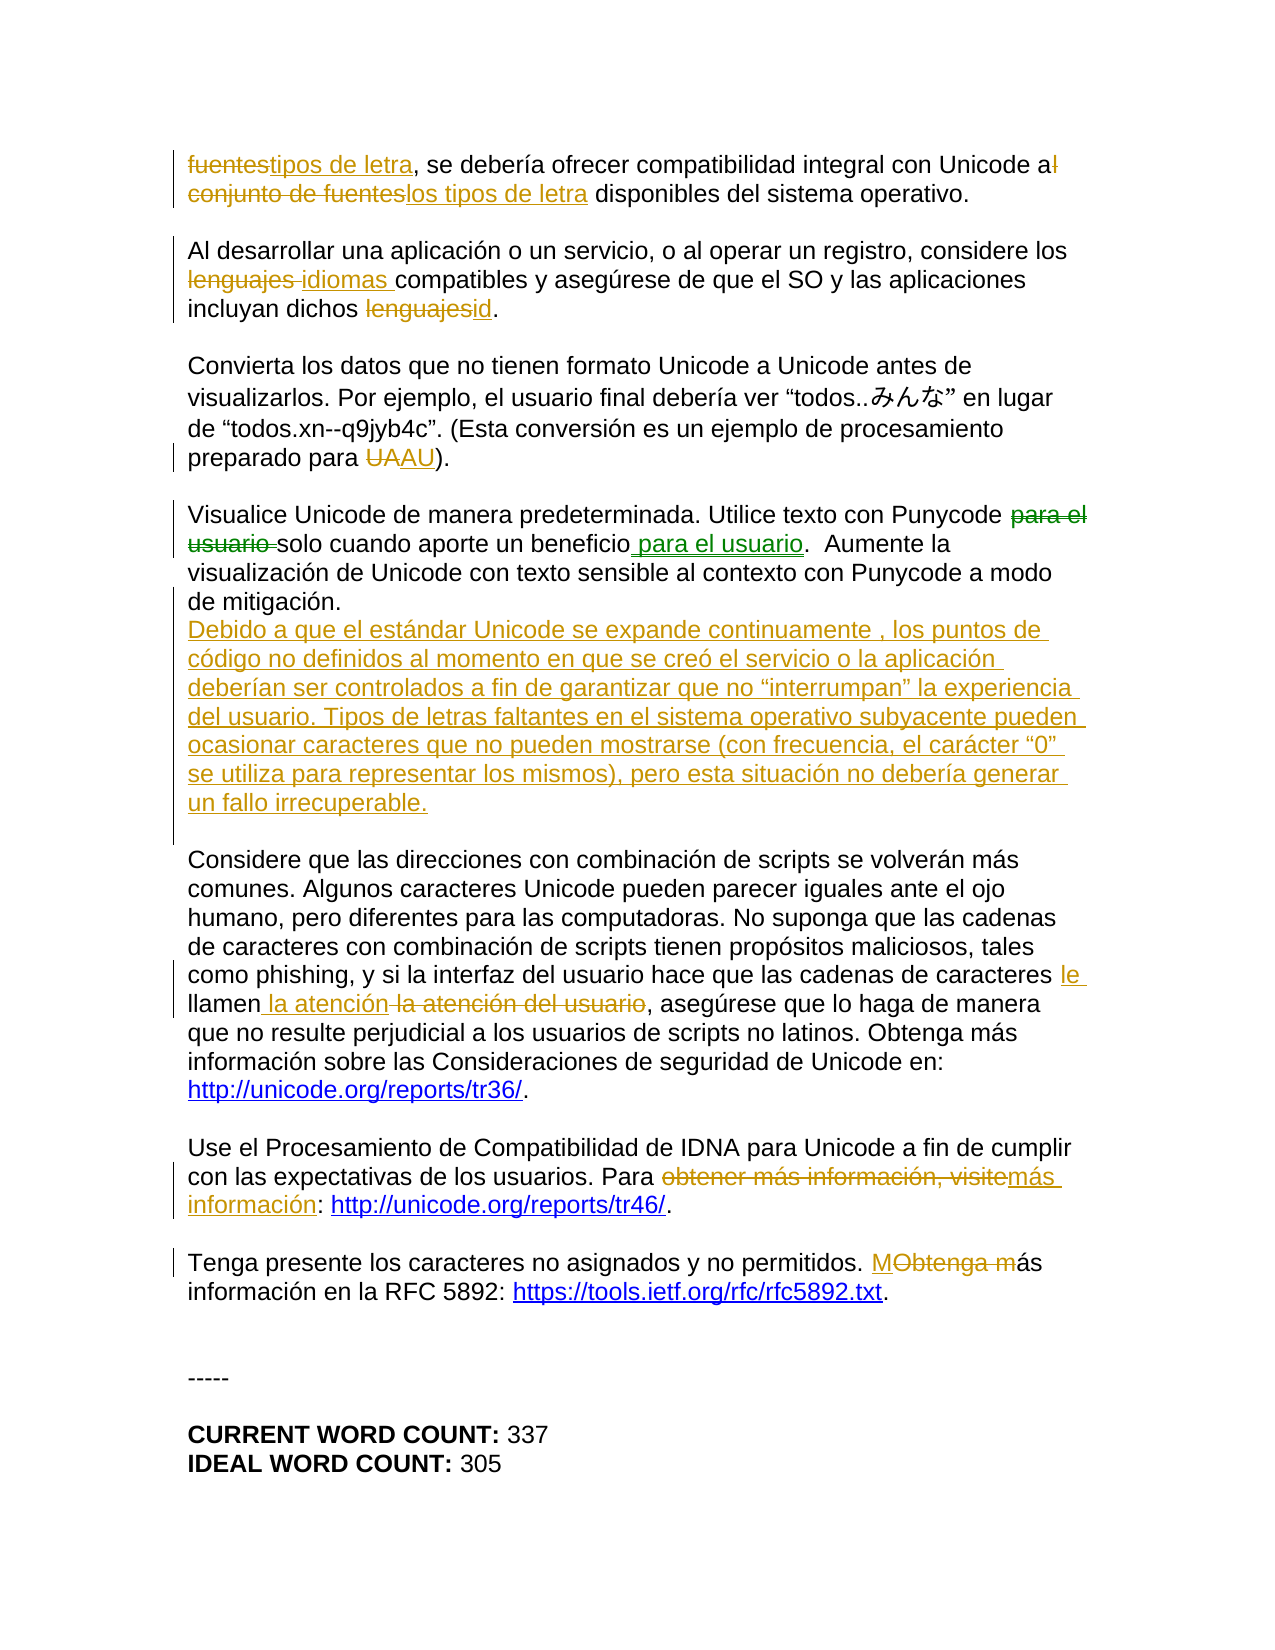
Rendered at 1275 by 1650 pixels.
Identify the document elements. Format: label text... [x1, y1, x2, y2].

text CURRENT WORD COUNT: 337 [187, 1420, 1087, 1449]
text Tenga presente los caracteres no asignados y no permitidos. ás información en la RFC 5892: https://tools.ietf.org/rfc/rfc5892.txt. [187, 1248, 1087, 1305]
text IDEAL WORD COUNT: 305 [187, 1449, 1087, 1478]
text ----- [187, 1363, 1087, 1392]
text Al desarrollar una aplicación o un servicio, o al operar un registro, considere los compatibles y asegúrese de que el SO y las aplicaciones incluyan dichos . [187, 236, 1087, 322]
text Use el Procesamiento de Compatibilidad de IDNA para Unicode a fin de cumplir con las expectativas de los usuarios. Para : http://unicode.org/reports/tr46/. [187, 1133, 1087, 1219]
text Convierta los datos que no tienen formato Unicode a Unicode antes de visualizarlos. Por ejemplo, el usuario final debería ver “todos..みんな” en lugar de “todos.xn--q9jyb4c”. (Esta conversión es un ejemplo de procesamiento preparado para ). [187, 351, 1087, 472]
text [187, 150, 1087, 207]
text Visualice Unicode de manera predeterminada. Utilice texto con Punycode solo cuando aporte un beneficio. Aumente la visualización de Unicode con texto sensible al contexto con Punycode a modo de mitigación. [187, 500, 1087, 615]
text Considere que las direcciones con combinación de scripts se volverán más comunes. Algunos caracteres Unicode pueden parecer iguales ante el ojo humano, pero diferentes para las computadoras. No suponga que las cadenas de caracteres con combinación de scripts tienen propósitos maliciosos, tales como phishing, y si la interfaz del usuario hace que las cadenas de caracteres llamen, asegúrese que lo haga de manera que no resulte perjudicial a los usuarios de scripts no latinos. Obtenga más información sobre las Consideraciones de seguridad de Unicode en: http://unicode.org/reports/tr36/. [187, 845, 1087, 1104]
